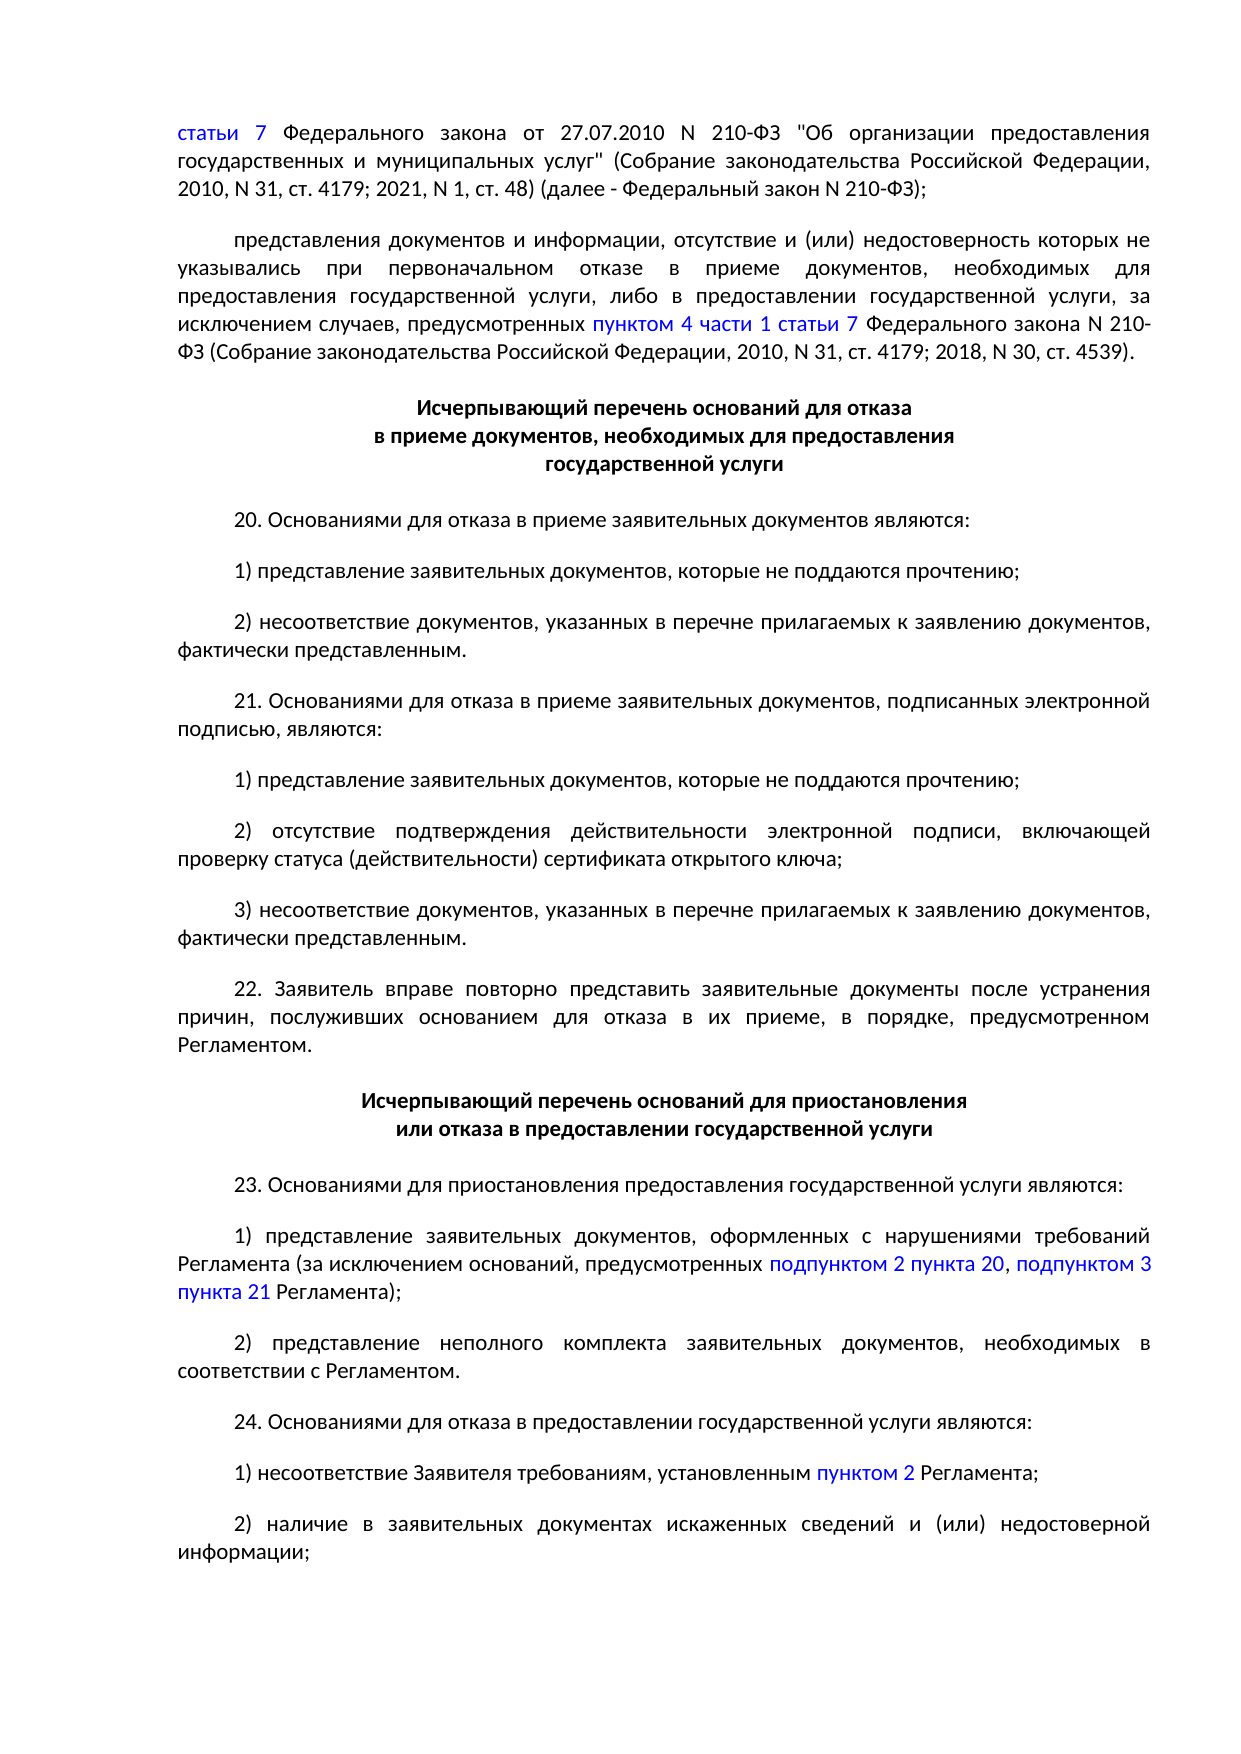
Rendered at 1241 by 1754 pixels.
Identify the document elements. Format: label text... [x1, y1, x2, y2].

text 1) представление заявительных документов, которые не поддаются прочтению; [177, 556, 1152, 584]
title или отказа в предоставлении государственной услуги [177, 1114, 1152, 1142]
text 23. Основаниями для приостановления предоставления государственной услуги являются: [177, 1170, 1152, 1198]
text 24. Основаниями для отказа в предоставлении государственной услуги являются: [177, 1407, 1152, 1435]
text 22. Заявитель вправе повторно представить заявительные документы после устранения причин, послуживших основанием для отказа в их приеме, в порядке, предусмотренном Регламентом. [177, 974, 1152, 1058]
text 1) несоответствие Заявителя требованиям, установленным пунктом 2 Регламента; [177, 1458, 1152, 1486]
text 21. Основаниями для отказа в приеме заявительных документов, подписанных электронной подписью, являются: [177, 686, 1152, 742]
text 2) отсутствие подтверждения действительности электронной подписи, включающей проверку статуса (действительности) сертификата открытого ключа; [177, 816, 1152, 872]
text 2) представление неполного комплекта заявительных документов, необходимых в соответствии с Регламентом. [177, 1328, 1152, 1384]
title Исчерпывающий перечень оснований для приостановления [177, 1086, 1152, 1114]
title в приеме документов, необходимых для предоставления [177, 421, 1152, 449]
text 20. Основаниями для отказа в приеме заявительных документов являются: [177, 505, 1152, 533]
text представления документов и информации, отсутствие и (или) недостоверность которых не указывались при первоначальном отказе в приеме документов, необходимых для предоставления государственной услуги, либо в предоставлении государственной услуги, за исключением случаев, предусмотренных пунктом 4 части 1 статьи 7 Федерального закона N 210-ФЗ (Собрание законодательства Российской Федерации, 2010, N 31, ст. 4179; 2018, N 30, ст. 4539). [177, 225, 1152, 365]
text 2) несоответствие документов, указанных в перечне прилагаемых к заявлению документов, фактически представленным. [177, 607, 1152, 663]
text 1) представление заявительных документов, которые не поддаются прочтению; [177, 765, 1152, 793]
title государственной услуги [177, 449, 1152, 477]
text 1) представление заявительных документов, оформленных с нарушениями требований Регламента (за исключением оснований, предусмотренных подпунктом 2 пункта 20, подпунктом 3 пункта 21 Регламента); [177, 1221, 1152, 1305]
text 3) несоответствие документов, указанных в перечне прилагаемых к заявлению документов, фактически представленным. [177, 895, 1152, 951]
title Исчерпывающий перечень оснований для отказа [177, 393, 1152, 421]
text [177, 118, 1152, 202]
text 2) наличие в заявительных документах искаженных сведений и (или) недостоверной информации; [177, 1509, 1152, 1565]
